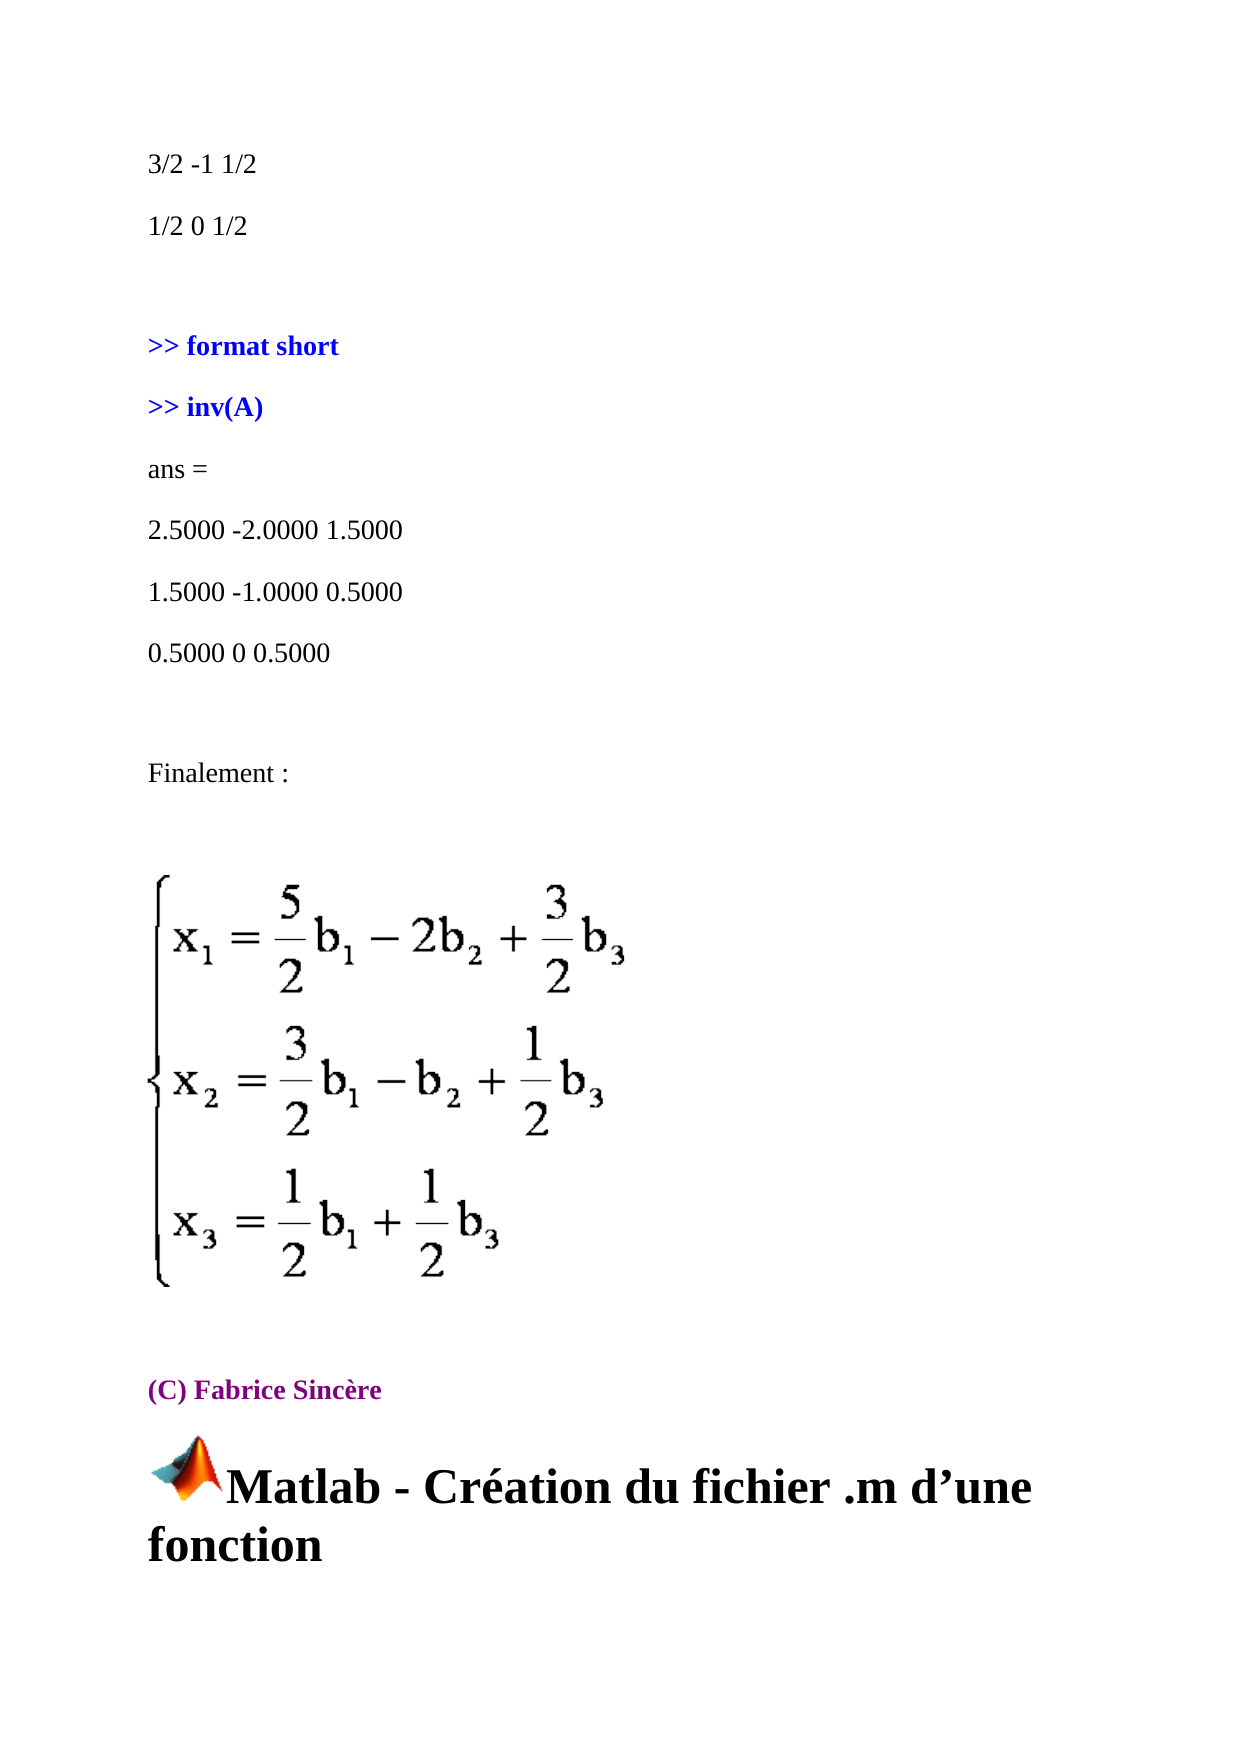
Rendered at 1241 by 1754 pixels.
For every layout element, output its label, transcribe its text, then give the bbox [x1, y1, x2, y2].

text Finalement : [148, 756, 1093, 788]
text 1/2 0 1/2 [148, 209, 1093, 242]
text 0.5000 0 0.5000 [148, 636, 1093, 669]
picture [147, 875, 625, 1287]
picture [147, 1435, 226, 1504]
text 3/2 -1 1/2 [148, 148, 1093, 180]
text Matlab - Création du fichier .m d’une fonction [148, 1435, 1093, 1572]
text 2.5000 -2.0000 1.5000 [148, 513, 1093, 546]
text >> inv(A) [148, 390, 1093, 423]
text ans = [148, 452, 1093, 484]
text (C) Fabrice Sincère [148, 1373, 1093, 1406]
text 1.5000 -1.0000 0.5000 [148, 575, 1093, 607]
text >> format short [148, 329, 1093, 361]
